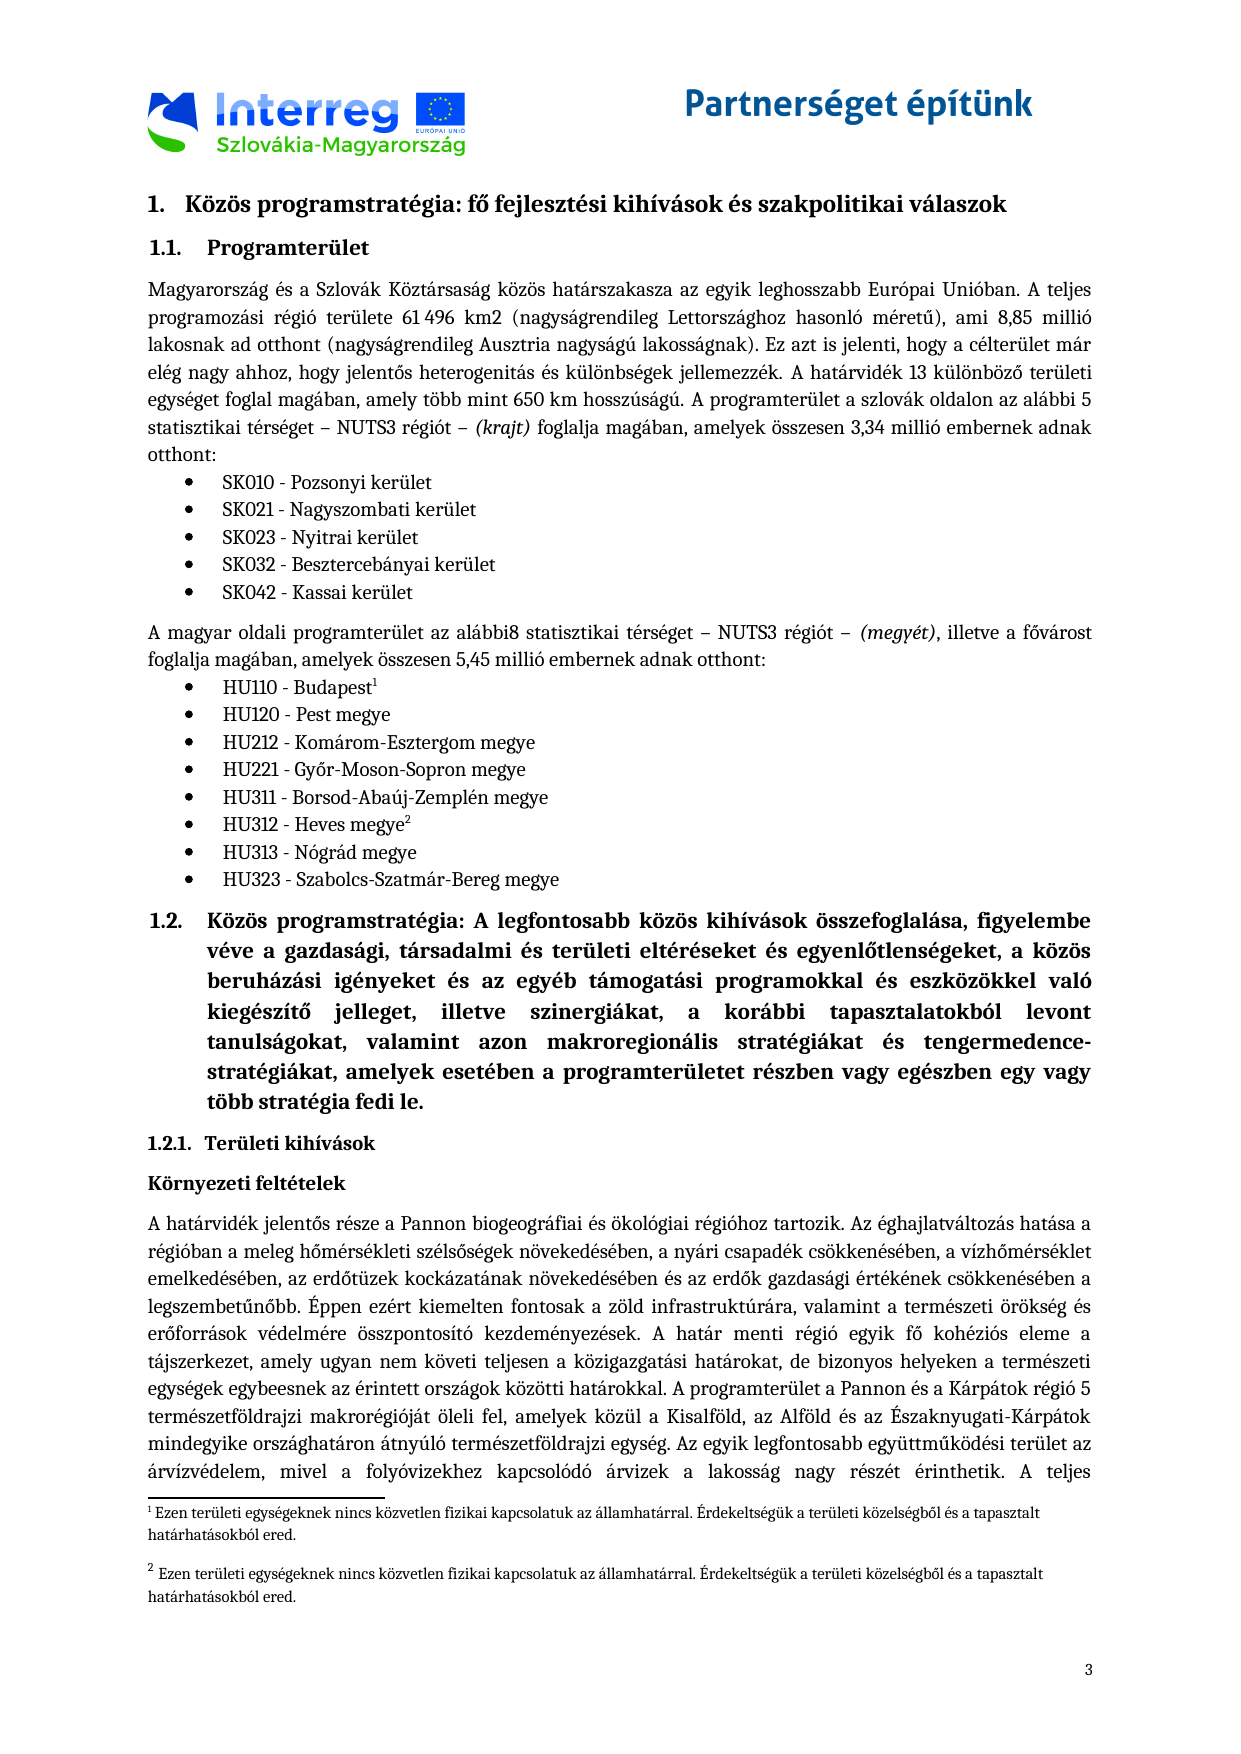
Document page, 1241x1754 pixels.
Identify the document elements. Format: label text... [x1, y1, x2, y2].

text HU212 - Komárom-Esztergom megye [185, 730, 1092, 754]
picture [627, 59, 1093, 156]
text HU120 - Pest megye [185, 703, 1092, 727]
picture [147, 69, 489, 156]
subtitle Közös programstratégia: fő fejlesztési kihívások és szakpolitikai válaszok [148, 190, 1092, 218]
text HU311 - Borsod-Abaúj-Zemplén megye [185, 785, 1092, 809]
text SK021 - Nagyszombati kerület [185, 498, 1092, 522]
text HU323 - Szabolcs-Szatmár-Bereg megye [185, 868, 1092, 892]
subtitle Környezeti feltételek [148, 1172, 1092, 1196]
text HU221 - Győr-Moson-Sopron megye [185, 758, 1092, 782]
text SK032 - Besztercebányai kerület [185, 553, 1092, 577]
text SK023 - Nyitrai kerület [185, 525, 1092, 549]
subtitle Területi kihívások [148, 1132, 1092, 1156]
text SK042 - Kassai kerület [185, 580, 1092, 604]
text HU313 - Nógrád megye [185, 840, 1092, 864]
subtitle Közös programstratégia: A legfontosabb közös kihívások összefoglalása, figyelembe véve a gazdasági, társadalmi és területi eltéréseket és egyenlőtlenségeket, a közös beruházási igényeket és az egyéb támogatási programokkal és eszközökkel való kiegészítő jelleget, illetve szinergiákat, a korábbi tapasztalatokból levont tanulságokat, valamint azon makroregionális stratégiákat és tengermedence-stratégiákat, amelyek esetében a programterületet részben vagy egészben egy vagy több stratégia fedi le. [150, 908, 1092, 1116]
text HU110 - Budapest [185, 675, 1092, 699]
text Magyarország és a Szlovák Köztársaság közös határszakasza az egyik leghosszabb Európai Unióban. A teljes programozási régió területe 61 496 km2 (nagyságrendileg Lettországhoz hasonló méretű), ami 8,85 millió lakosnak ad otthont (nagyságrendileg Ausztria nagyságú lakosságnak). Ez azt is jelenti, hogy a célterület már elég nagy ahhoz, hogy jelentős heterogenitás és különbségek jellemezzék. A határvidék 13 különböző területi egységet foglal magában, amely több mint 650 km hosszúságú. A programterület a szlovák oldalon az alábbi 5 statisztikai térséget – NUTS3 régiót – (krajt) foglalja magában, amelyek összesen 3,34 millió embernek adnak otthont: [148, 278, 1092, 467]
text SK010 - Pozsonyi kerület [185, 470, 1092, 494]
subtitle Programterület [150, 235, 1092, 262]
text A magyar oldali programterület az alábbi8 statisztikai térséget – NUTS3 régiót – (megyét), illetve a fővárost foglalja magában, amelyek összesen 5,45 millió embernek adnak otthont: [148, 620, 1092, 672]
text HU312 - Heves megye [185, 813, 1092, 837]
